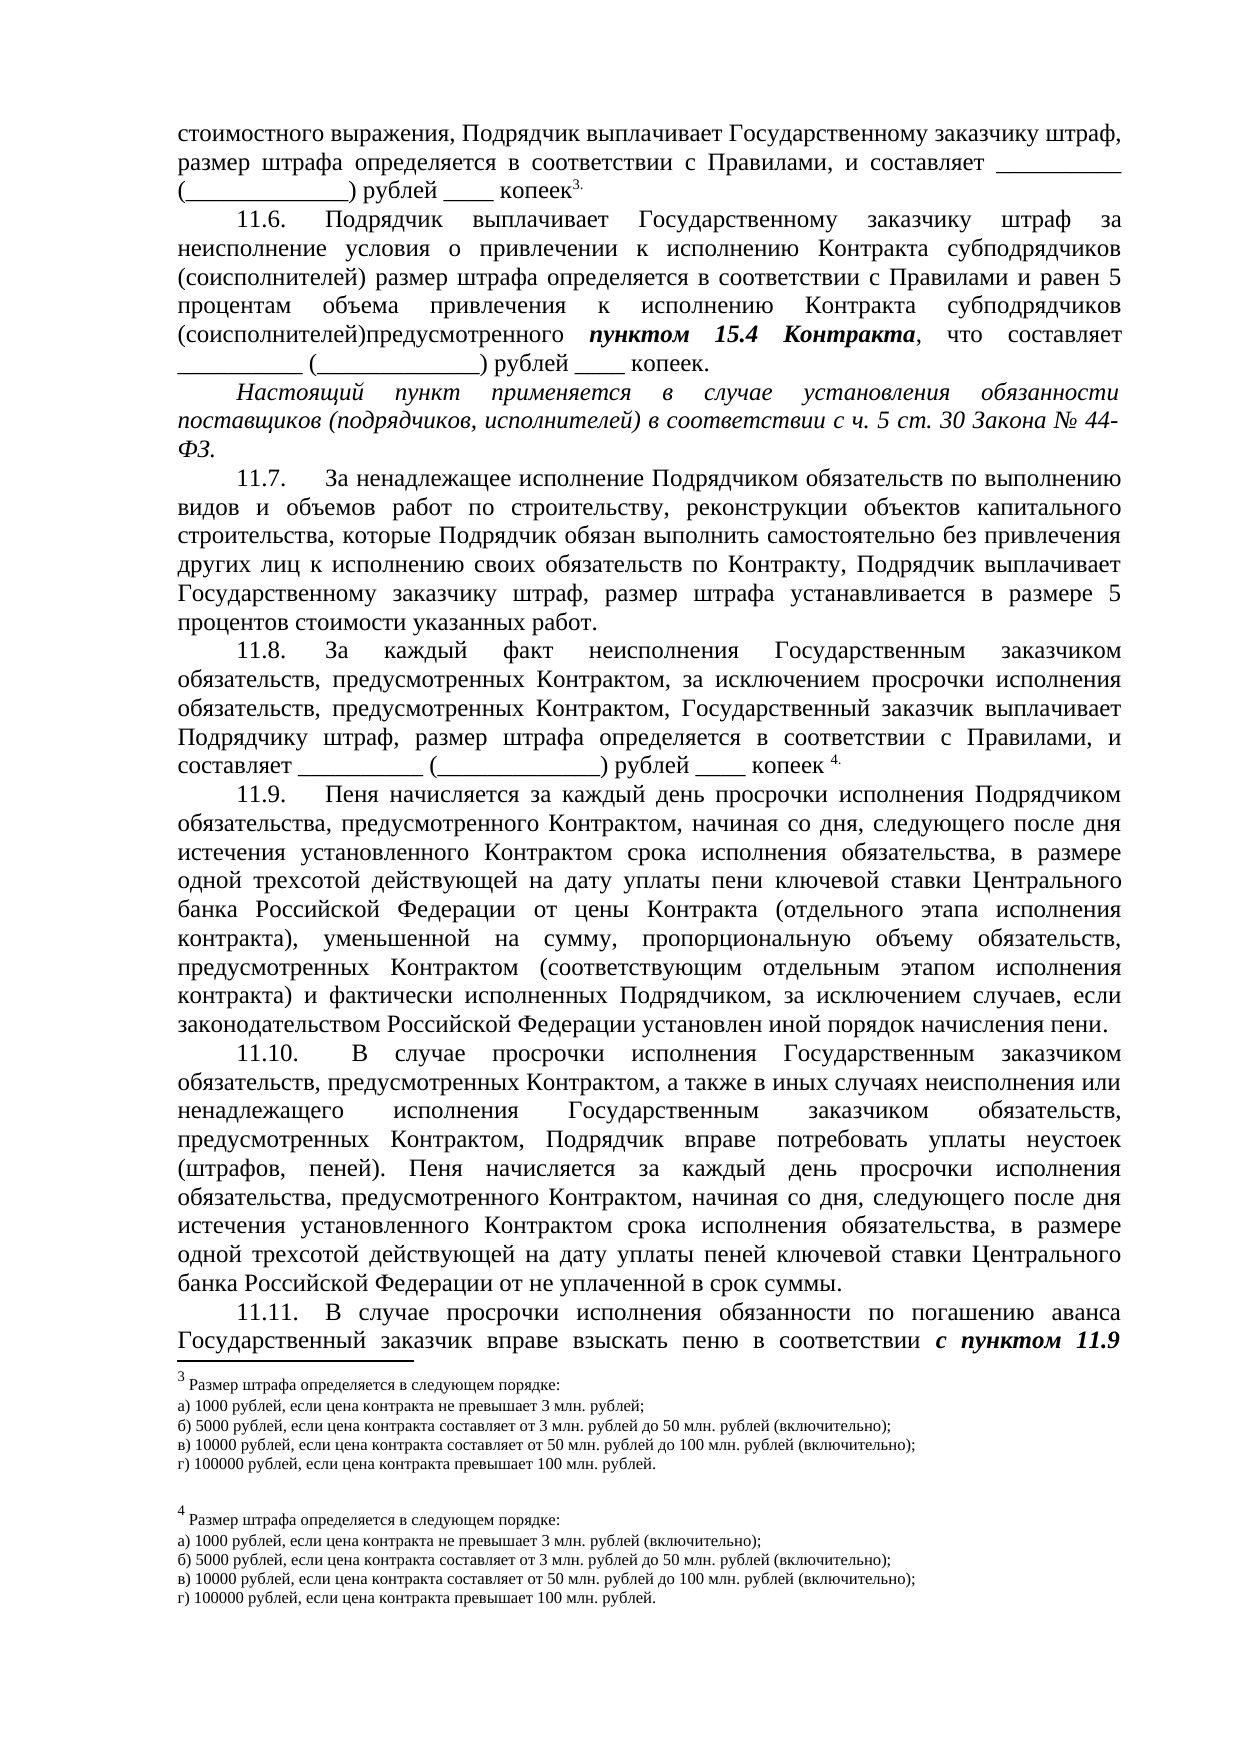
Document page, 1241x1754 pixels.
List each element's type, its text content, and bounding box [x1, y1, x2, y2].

list В случае просрочки исполнения Государственным заказчиком обязательств, предусмотренных Контрактом, а также в иных случаях неисполнения или ненадлежащего исполнения Государственным заказчиком обязательств, предусмотренных Контрактом, Подрядчик вправе потребовать уплаты неустоек (штрафов, пеней). Пеня начисляется за каждый день просрочки исполнения обязательства, предусмотренного Контрактом, начиная со дня, следующего после дня истечения установленного Контрактом срока исполнения обязательства, в размере одной трехсотой действующей на дату уплаты пеней ключевой ставки Центрального банка Российской Федерации от не уплаченной в срок суммы. [177, 1038, 1122, 1297]
list Пеня начисляется за каждый день просрочки исполнения Подрядчиком обязательства, предусмотренного Контрактом, начиная со дня, следующего после дня истечения установленного Контрактом срока исполнения обязательства, в размере одной трехсотой действующей на дату уплаты пени ключевой ставки Центрального банка Российской Федерации от цены Контракта (отдельного этапа исполнения контракта), уменьшенной на сумму, пропорциональную объему обязательств, предусмотренных Контрактом (соответствующим отдельным этапом исполнения контракта) и фактически исполненных Подрядчиком, за исключением случаев, если законодательством Российской Федерации установлен иной порядок начисления пени. [177, 866, 1122, 1038]
text Настоящий пункт применяется в случае установления обязанности поставщиков (подрядчиков, исполнителей) в соответствии с ч. 5 ст. 30 Закона № 44-ФЗ. [177, 377, 1122, 463]
list За ненадлежащее исполнение Подрядчиком обязательств по выполнению видов и объемов работ по строительству, реконструкции объектов капитального строительства, которые Подрядчик обязан выполнить самостоятельно без привлечения других лиц к исполнению своих обязательств по Контракту, Подрядчик выплачивает Государственному заказчику штраф, размер штрафа устанавливается в размере 5 процентов стоимости указанных работ. [177, 463, 1122, 636]
list За каждый факт неисполнения или ненадлежащего исполнения Подрядчиком обязательства, предусмотренного Контрактом, которое не имеет стоимостного выражения, Подрядчик выплачивает Государственному заказчику штраф, размер штрафа определяется в соответствии с Правилами, и составляет __________ (_____________) рублей ____ копеек. [177, 118, 1122, 204]
list За каждый факт неисполнения Государственным заказчиком обязательств, предусмотренных Контрактом, за исключением просрочки исполнения обязательств, предусмотренных Контрактом, Государственный заказчик выплачивает Подрядчику штраф, размер штрафа определяется в соответствии с Правилами, и составляет __________ (_____________) рублей ____ копеек . [177, 636, 1122, 779]
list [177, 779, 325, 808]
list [177, 1297, 1122, 1354]
list Подрядчик выплачивает Государственному заказчику штраф за неисполнение условия о привлечении к исполнению Контракта субподрядчиков (соисполнителей) размер штрафа определяется в соответствии с Правилами и равен 5 процентам объема привлечения к исполнению Контракта субподрядчиков (соисполнителей)предусмотренного пунктом 15.4 Контракта, что составляет __________ (_____________) рублей ____ копеек. [177, 204, 1122, 377]
